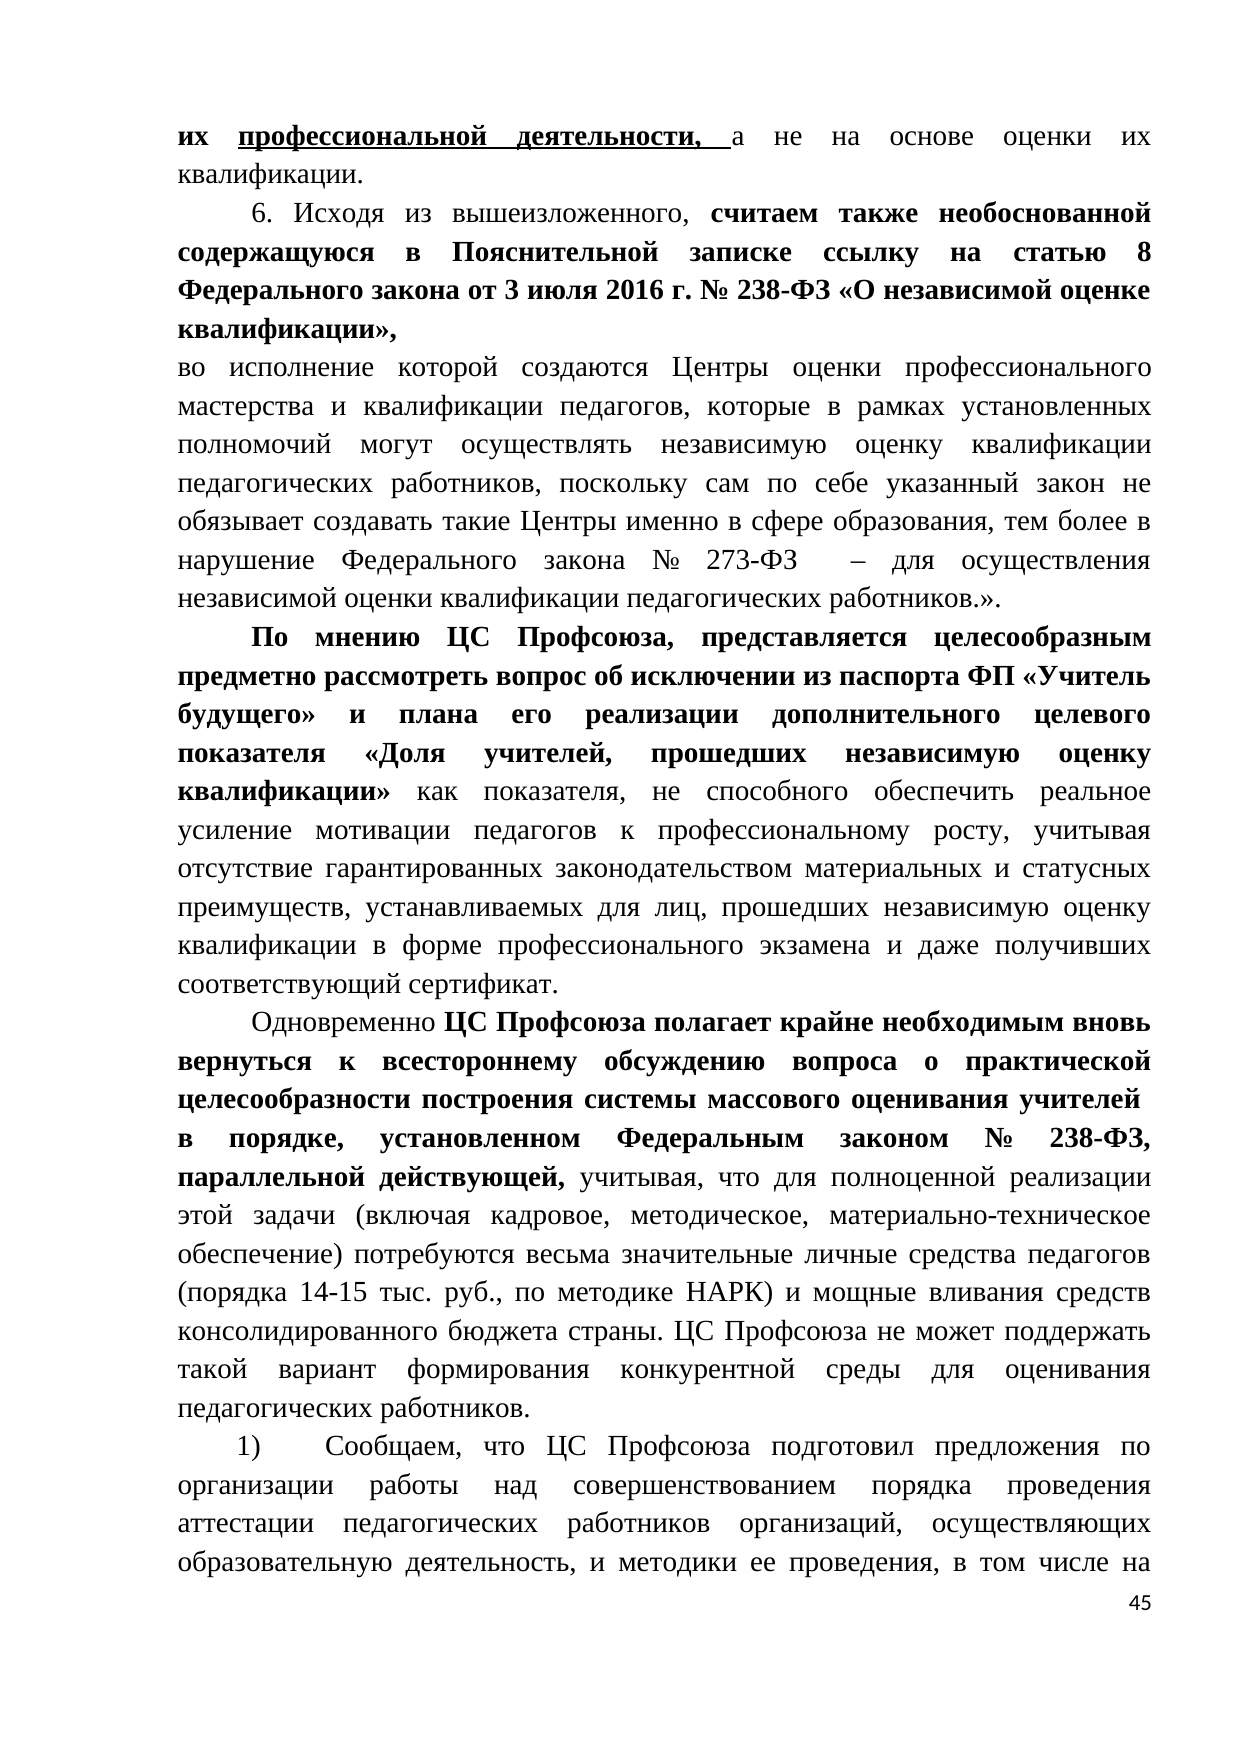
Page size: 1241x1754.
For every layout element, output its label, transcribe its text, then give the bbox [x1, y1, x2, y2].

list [177, 118, 1152, 190]
list Одновременно ЦС Профсоюза полагает крайне необходимым вновь вернуться к всестороннему обсуждению вопроса о практической целесообразности построения системы массового оценивания учителей в порядке, установленном Федеральным законом № 238-ФЗ, параллельной действующей, учитывая, что для полноценной реализации этой задачи (включая кадровое, методическое, материально-техническое обеспечение) потребуются весьма значительные личные средства педагогов (порядка 14-15 тыс. руб., по методике НАРК) и мощные вливания средств консолидированного бюджета страны. ЦС Профсоюза не может поддержать такой вариант формирования конкурентной среды для оценивания педагогических работников. [177, 1004, 1152, 1423]
list 6. Исходя из вышеизложенного, считаем также необоснованной содержащуюся в Пояснительной записке ссылку на статью 8 Федерального закона от 3 июля 2016 г. № 238-ФЗ «О независимой оценке квалификации», во исполнение которой создаются Центры оценки профессионального мастерства и квалификации педагогов, которые в рамках установленных полномочий могут осуществлять независимую оценку квалификации педагогических работников, поскольку сам по себе указанный закон не обязывает создавать такие Центры именно в сфере образования, тем более в нарушение Федерального закона № 273-ФЗ – для осуществления независимой оценки квалификации педагогических работников.». [177, 195, 1152, 614]
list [177, 1428, 1152, 1578]
list По мнению ЦС Профсоюза, представляется целесообразным предметно рассмотреть вопрос об исключении из паспорта ФП «Учитель будущего» и плана его реализации дополнительного целевого показателя «Доля учителей, прошедших независимую оценку квалификации» как показателя, не способного обеспечить реальное усиление мотивации педагогов к профессиональному росту, учитывая отсутствие гарантированных законодательством материальных и статусных преимуществ, устанавливаемых для лиц, прошедших независимую оценку квалификации в форме профессионального экзамена и даже получивших соответствующий сертификат. [177, 619, 1152, 999]
